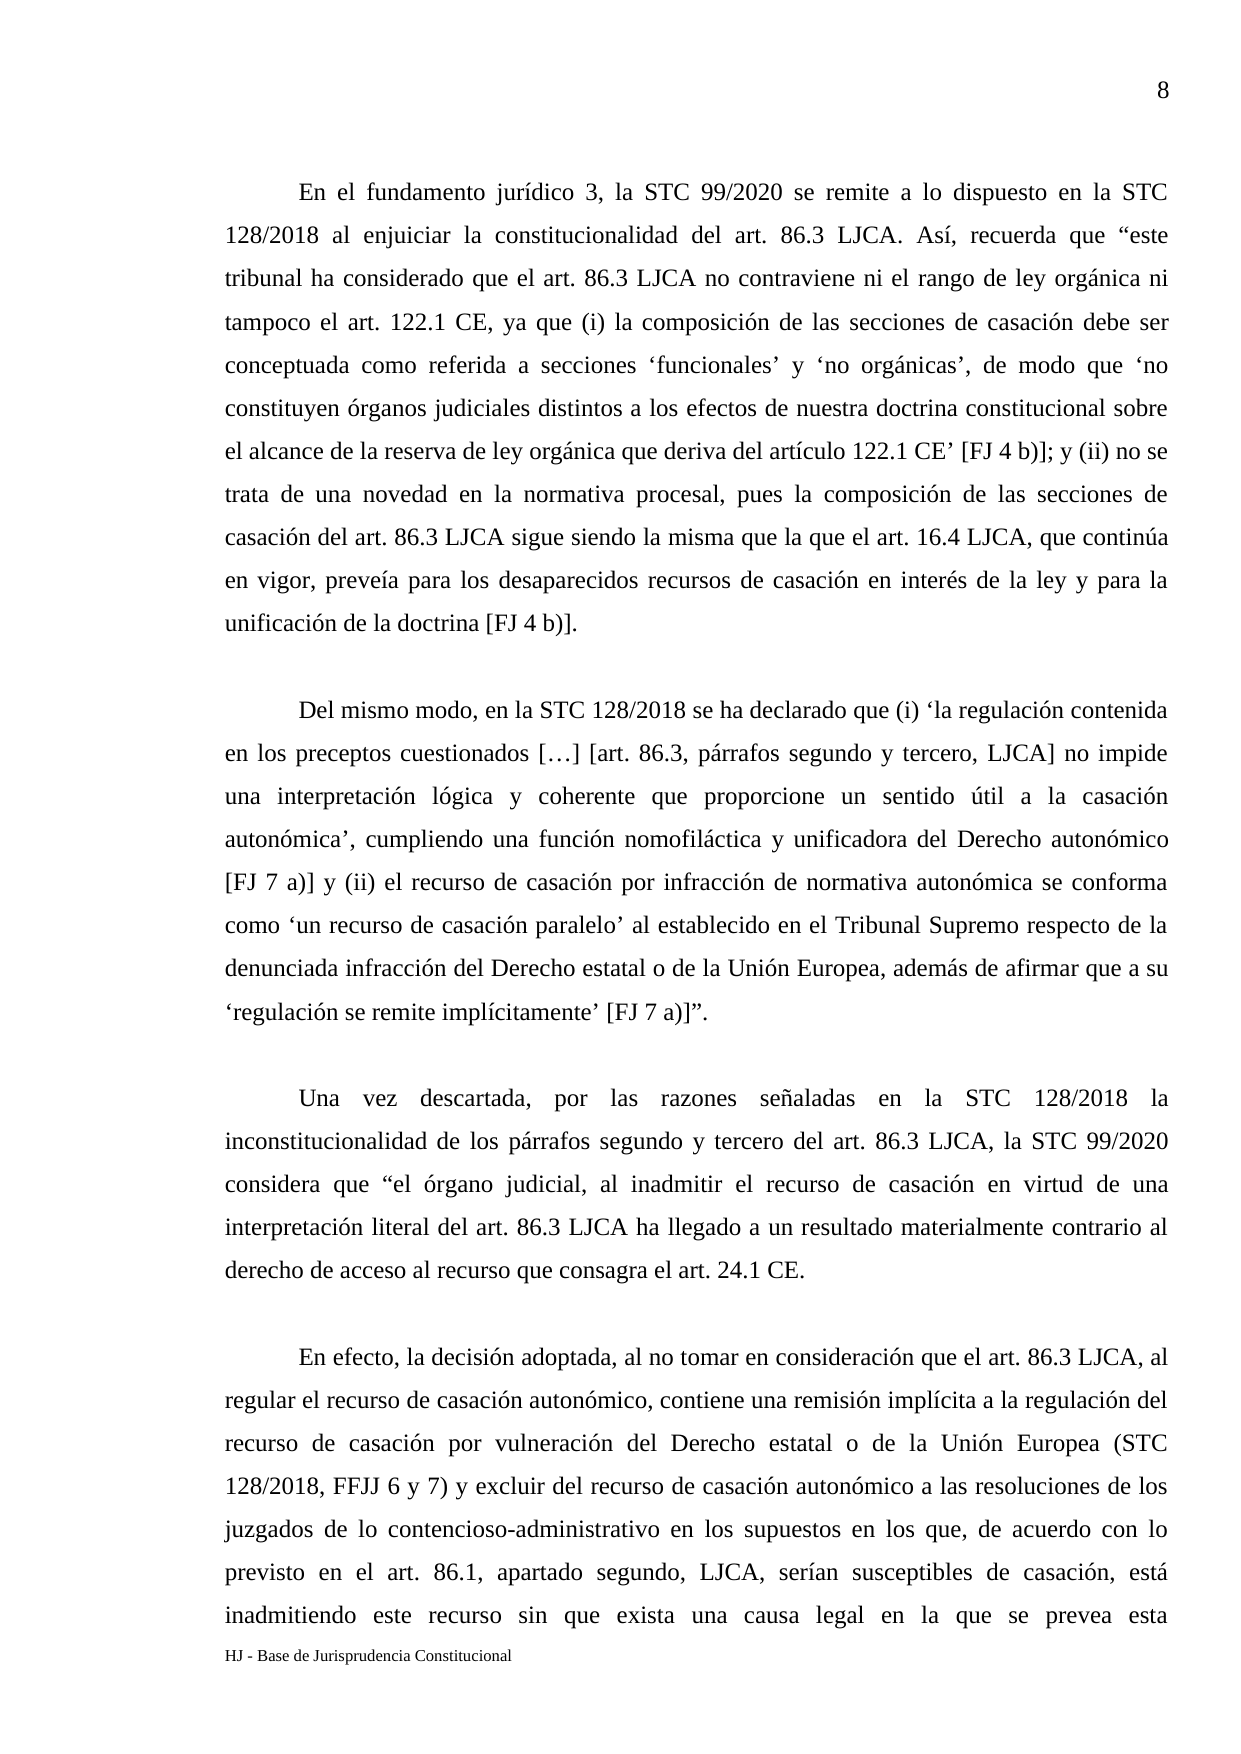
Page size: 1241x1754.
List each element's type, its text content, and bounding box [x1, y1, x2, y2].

text Una vez descartada, por las razones señaladas en la STC 128/2018 la inconstitucionalidad de los párrafos segundo y tercero del art. 86.3 LJCA, la STC 99/2020 considera que “el órgano judicial, al inadmitir el recurso de casación en virtud de una interpretación literal del art. 86.3 LJCA ha llegado a un resultado materialmente contrario al derecho de acceso al recurso que consagra el art. 24.1 CE. [224, 1083, 1169, 1284]
text En el fundamento jurídico 3, la STC 99/2020 se remite a lo dispuesto en la STC 128/2018 al enjuiciar la constitucionalidad del art. 86.3 LJCA. Así, recuerda que “este tribunal ha considerado que el art. 86.3 LJCA no contraviene ni el rango de ley orgánica ni tampoco el art. 122.1 CE, ya que (i) la composición de las secciones de casación debe ser conceptuada como referida a secciones ‘funcionales’ y ‘no orgánicas’, de modo que ‘no constituyen órganos judiciales distintos a los efectos de nuestra doctrina constitucional sobre el alcance de la reserva de ley orgánica que deriva del artículo 122.1 CE’ [FJ 4 b)]; y (ii) no se trata de una novedad en la normativa procesal, pues la composición de las secciones de casación del art. 86.3 LJCA sigue siendo la misma que la que el art. 16.4 LJCA, que continúa en vigor, preveía para los desaparecidos recursos de casación en interés de la ley y para la unificación de la doctrina [FJ 4 b)]. [224, 177, 1169, 637]
text Del mismo modo, en la STC 128/2018 se ha declarado que (i) ‘la regulación contenida en los preceptos cuestionados […] [art. 86.3, párrafos segundo y tercero, LJCA] no impide una interpretación lógica y coherente que proporcione un sentido útil a la casación autonómica’, cumpliendo una función nomofiláctica y unificadora del Derecho autonómico [FJ 7 a)] y (ii) el recurso de casación por infracción de normativa autonómica se conforma como ‘un recurso de casación paralelo’ al establecido en el Tribunal Supremo respecto de la denunciada infracción del Derecho estatal o de la Unión Europea, además de afirmar que a su ‘regulación se remite implícitamente’ [FJ 7 a)]”. [224, 695, 1169, 1025]
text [224, 1342, 1169, 1629]
